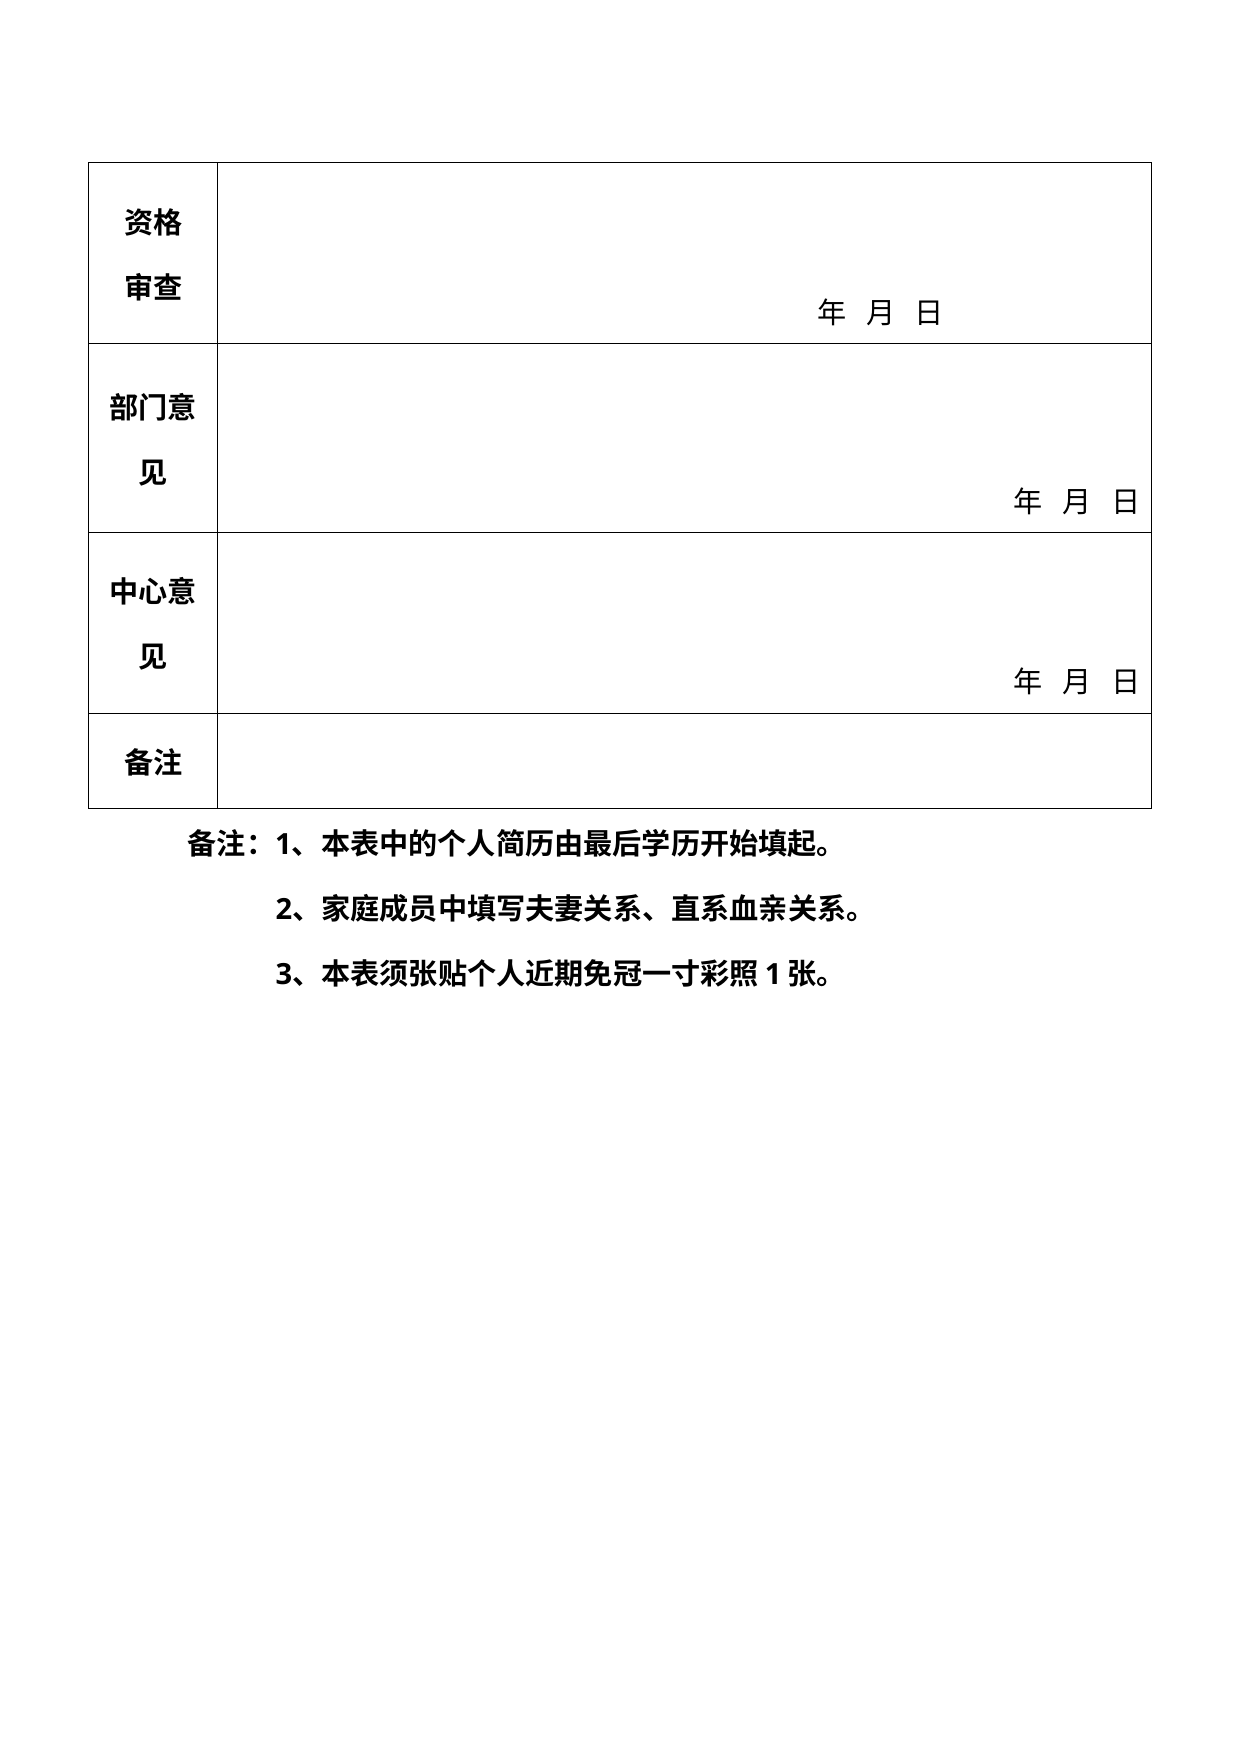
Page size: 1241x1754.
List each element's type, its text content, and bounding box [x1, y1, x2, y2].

table_cell 备注 [89, 714, 217, 808]
table_cell 资格 审查 [89, 163, 217, 343]
table_cell 部门意见 [89, 344, 217, 532]
table_cell 年 月 日 [218, 163, 1151, 343]
table_cell 年 月 日 [218, 344, 1151, 532]
table_cell 年 月 日 [218, 533, 1151, 713]
text 备注：1、本表中的个人简历由最后学历开始填起。 [187, 809, 1053, 874]
text 3、本表须张贴个人近期免冠一寸彩照1张。 [187, 939, 1053, 1004]
text 2、家庭成员中填写夫妻关系、直系血亲关系。 [187, 874, 1053, 939]
table_cell [218, 714, 1151, 808]
table_cell 中心意见 [89, 533, 217, 713]
